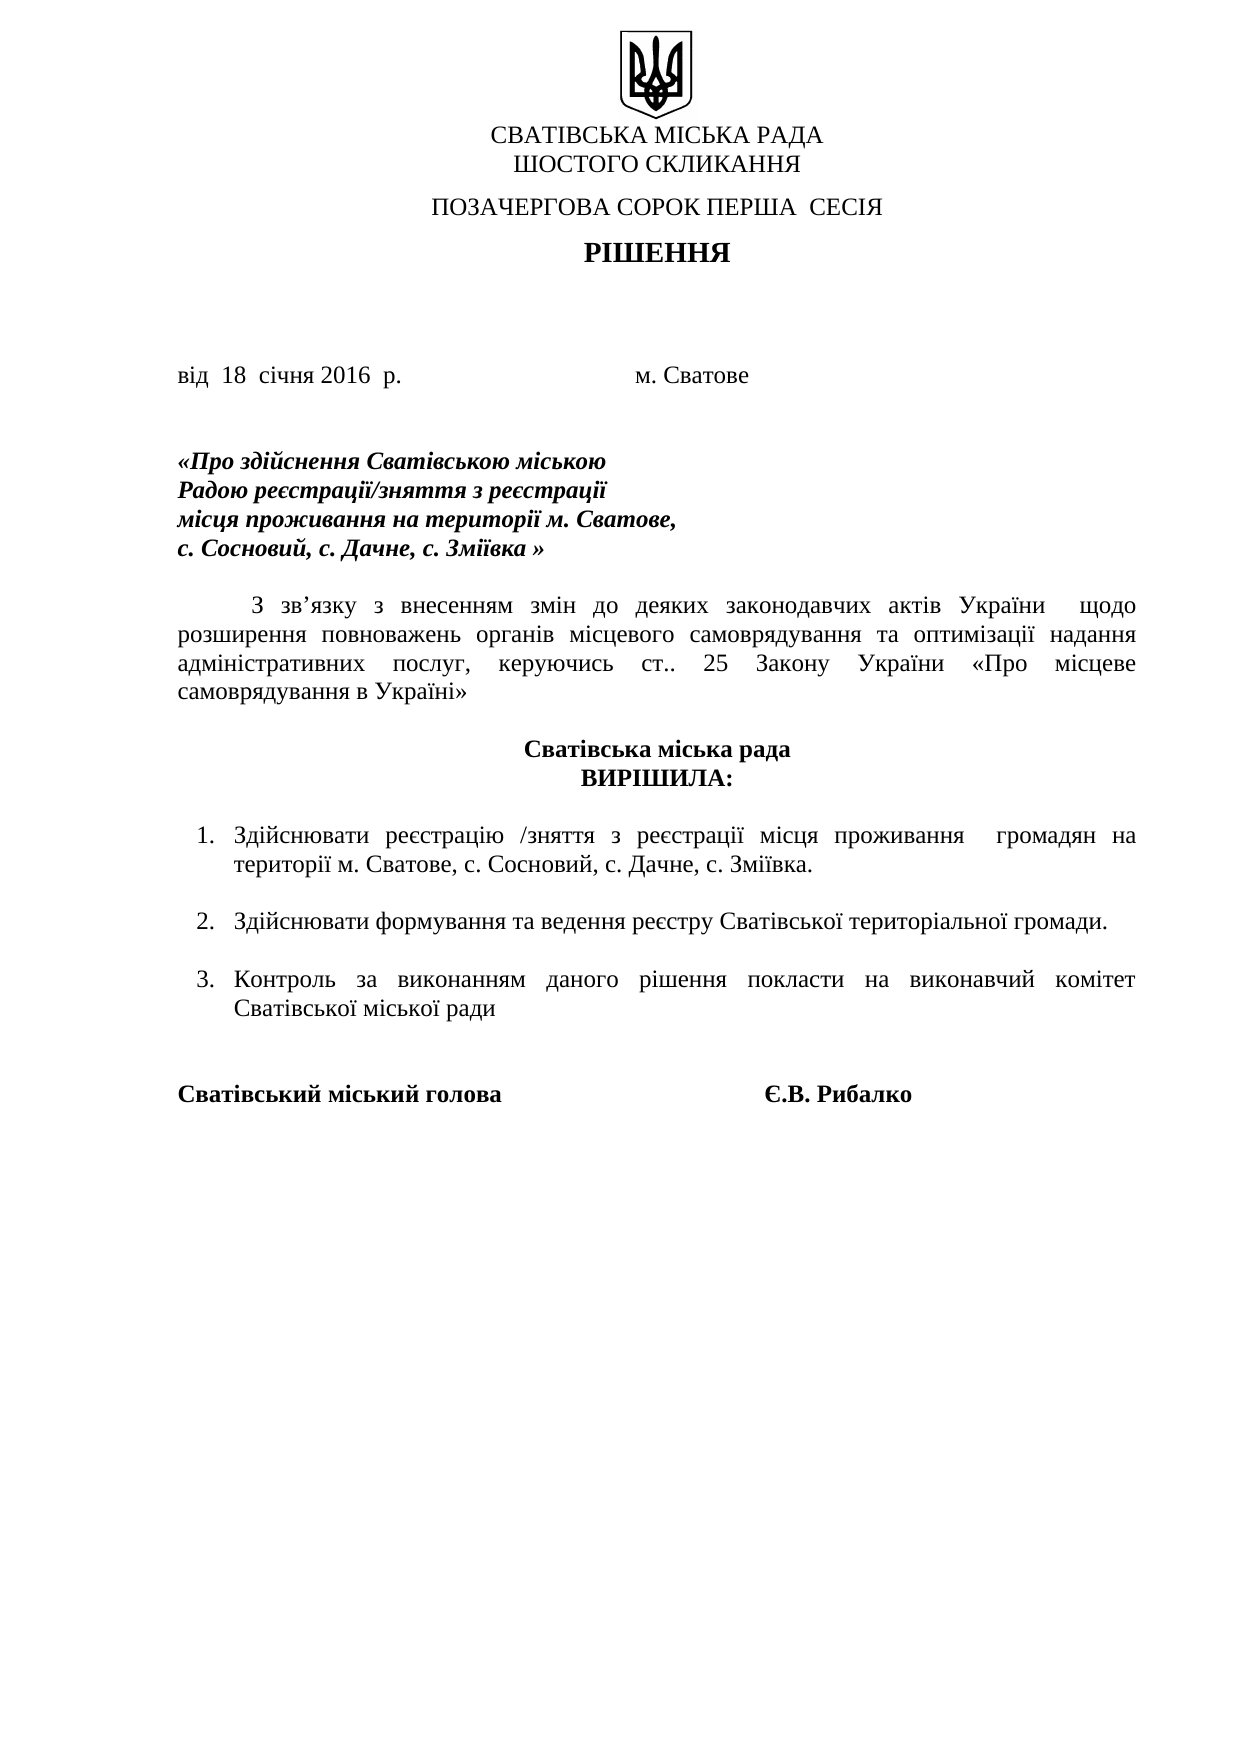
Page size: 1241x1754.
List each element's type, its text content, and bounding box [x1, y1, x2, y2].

text Радою реєстрації/зняття з реєстрації [177, 475, 1137, 504]
text «Про здійснення Сватівською міською [177, 446, 1137, 475]
text Сватівський міський голова Є.В. Рибалко [177, 1079, 1132, 1108]
list Здійснювати формування та ведення реєстру Сватівської територіальної громади. [196, 906, 1137, 935]
text РІШЕННЯ [177, 235, 1137, 269]
picture [617, 29, 697, 121]
text ШОСТОГО СКЛИКАННЯ [177, 149, 1137, 178]
text від 18 січня 2016 р. м. Сватове [177, 360, 1137, 389]
text с. Сосновий, с. Дачне, с. Зміївка » [177, 533, 1137, 561]
text З зв’язку з внесенням змін до деяких законодавчих актів України щодо розширення повноважень органів місцевого самоврядування та оптимізації надання адміністративних послуг, керуючись ст.. 25 Закону України «Про місцеве самоврядування в Україні» [177, 590, 1137, 705]
list Здійснювати реєстрацію /зняття з реєстрації місця проживання громадян на території м. Сватове, с. Сосновий, с. Дачне, с. Зміївка. [196, 820, 1137, 878]
text ВИРІШИЛА: [177, 763, 1137, 791]
text місця проживання на території м. Сватове, [177, 504, 1137, 533]
text Сватівська міська рада [177, 734, 1137, 763]
list Контроль за виконанням даного рішення покласти на виконавчий комітет Сватівської міської ради [196, 964, 1137, 1021]
subtitle СВАТІВСЬКА МІСЬКА РАДА [177, 120, 1137, 149]
text ПОЗАЧЕРГОВА СОРОК ПЕРША СЕСІЯ [177, 192, 1137, 221]
